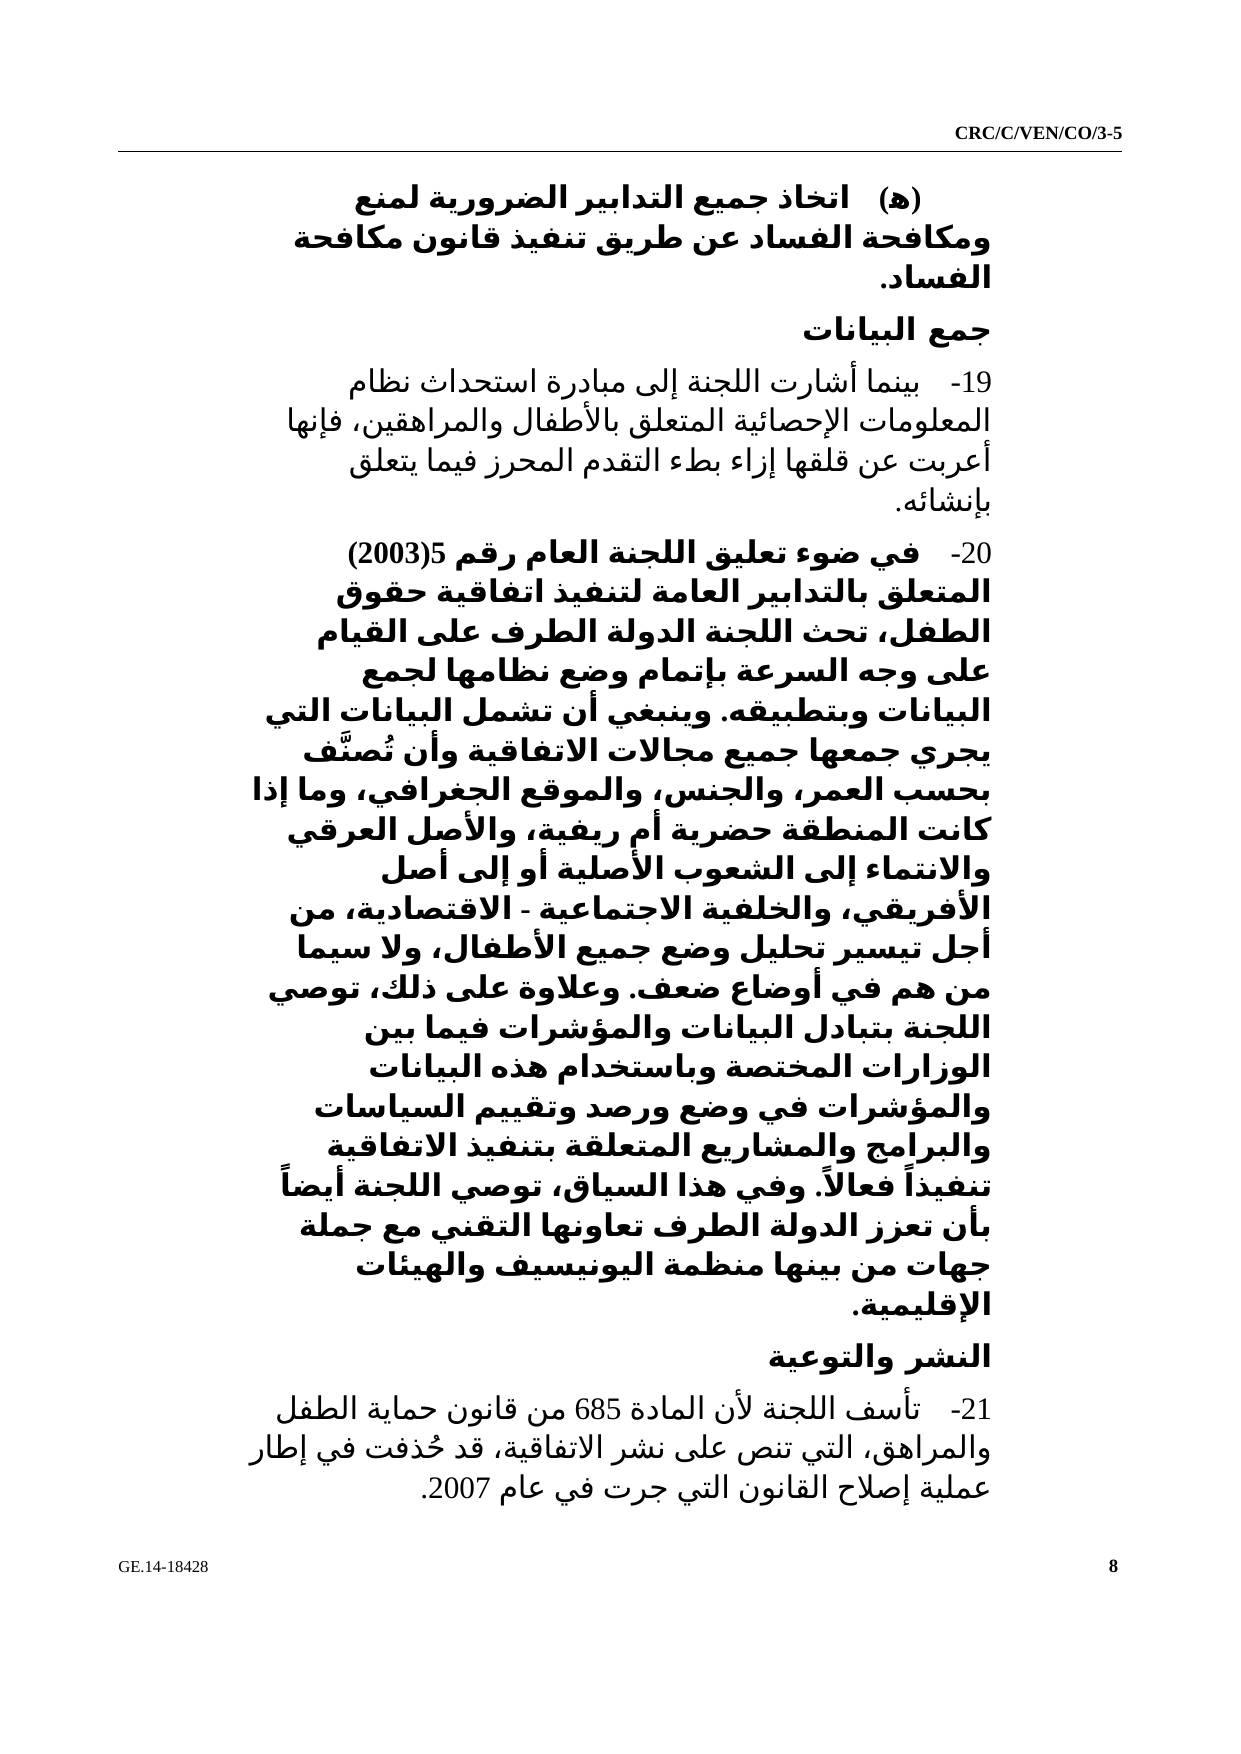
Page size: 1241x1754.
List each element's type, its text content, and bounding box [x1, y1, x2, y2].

text 20- في ضوء تعليق اللجنة العام رقم 5(2003) المتعلق بالتدابير العامة لتنفيذ اتفاقية حقوق الطفل، تحث اللجنة الدولة الطرف على القيام على وجه السرعة بإتمام وضع نظامها لجمع البيانات وبتطبيقه. وينبغي أن تشمل البيانات التي يجري جمعها جميع مجالات الاتفاقية وأن تُصنَّف بحسب العمر، والجنس، والموقع الجغرافي، وما إذا كانت المنطقة حضرية أم ريفية، والأصل العرقي والانتماء إلى الشعوب الأصلية أو إلى أصل الأفريقي، والخلفية الاجتماعية - الاقتصادية، من أجل تيسير تحليل وضع جميع الأطفال، ولا سيما من هم في أوضاع ضعف. وعلاوة على ذلك، توصي اللجنة بتبادل البيانات والمؤشرات فيما بين الوزارات المختصة وباستخدام هذه البيانات والمؤشرات في وضع ورصد وتقييم السياسات والبرامج والمشاريع المتعلقة بتنفيذ الاتفاقية تنفيذاً فعالاً. وفي هذا السياق، توصي اللجنة أيضاً بأن تعزز الدولة الطرف تعاونها التقني مع جملة جهات من بينها منظمة اليونيسيف والهيئات الإقليمية. [248, 531, 992, 1323]
text 19- بينما أشارت اللجنة إلى مبادرة استحداث نظام المعلومات الإحصائية المتعلق بالأطفال والمراهقين، فإنها أعربت عن قلقها إزاء بطء التقدم المحرز فيما يتعلق بإنشائه. [248, 361, 992, 519]
text (ﻫ) اتخاذ جميع التدابير الضرورية لمنع ومكافحة الفساد عن طريق تنفيذ قانون مكافحة الفساد. [248, 177, 992, 296]
text جمع البيانات [248, 308, 1122, 348]
text النشر والتوعية [248, 1336, 1122, 1375]
text 21- تأسف اللجنة لأن المادة 685 من قانون حماية الطفل والمراهق، التي تنص على نشر الاتفاقية، قد حُذفت في إطار عملية إصلاح القانون التي جرت في عام 2007. [248, 1388, 992, 1506]
